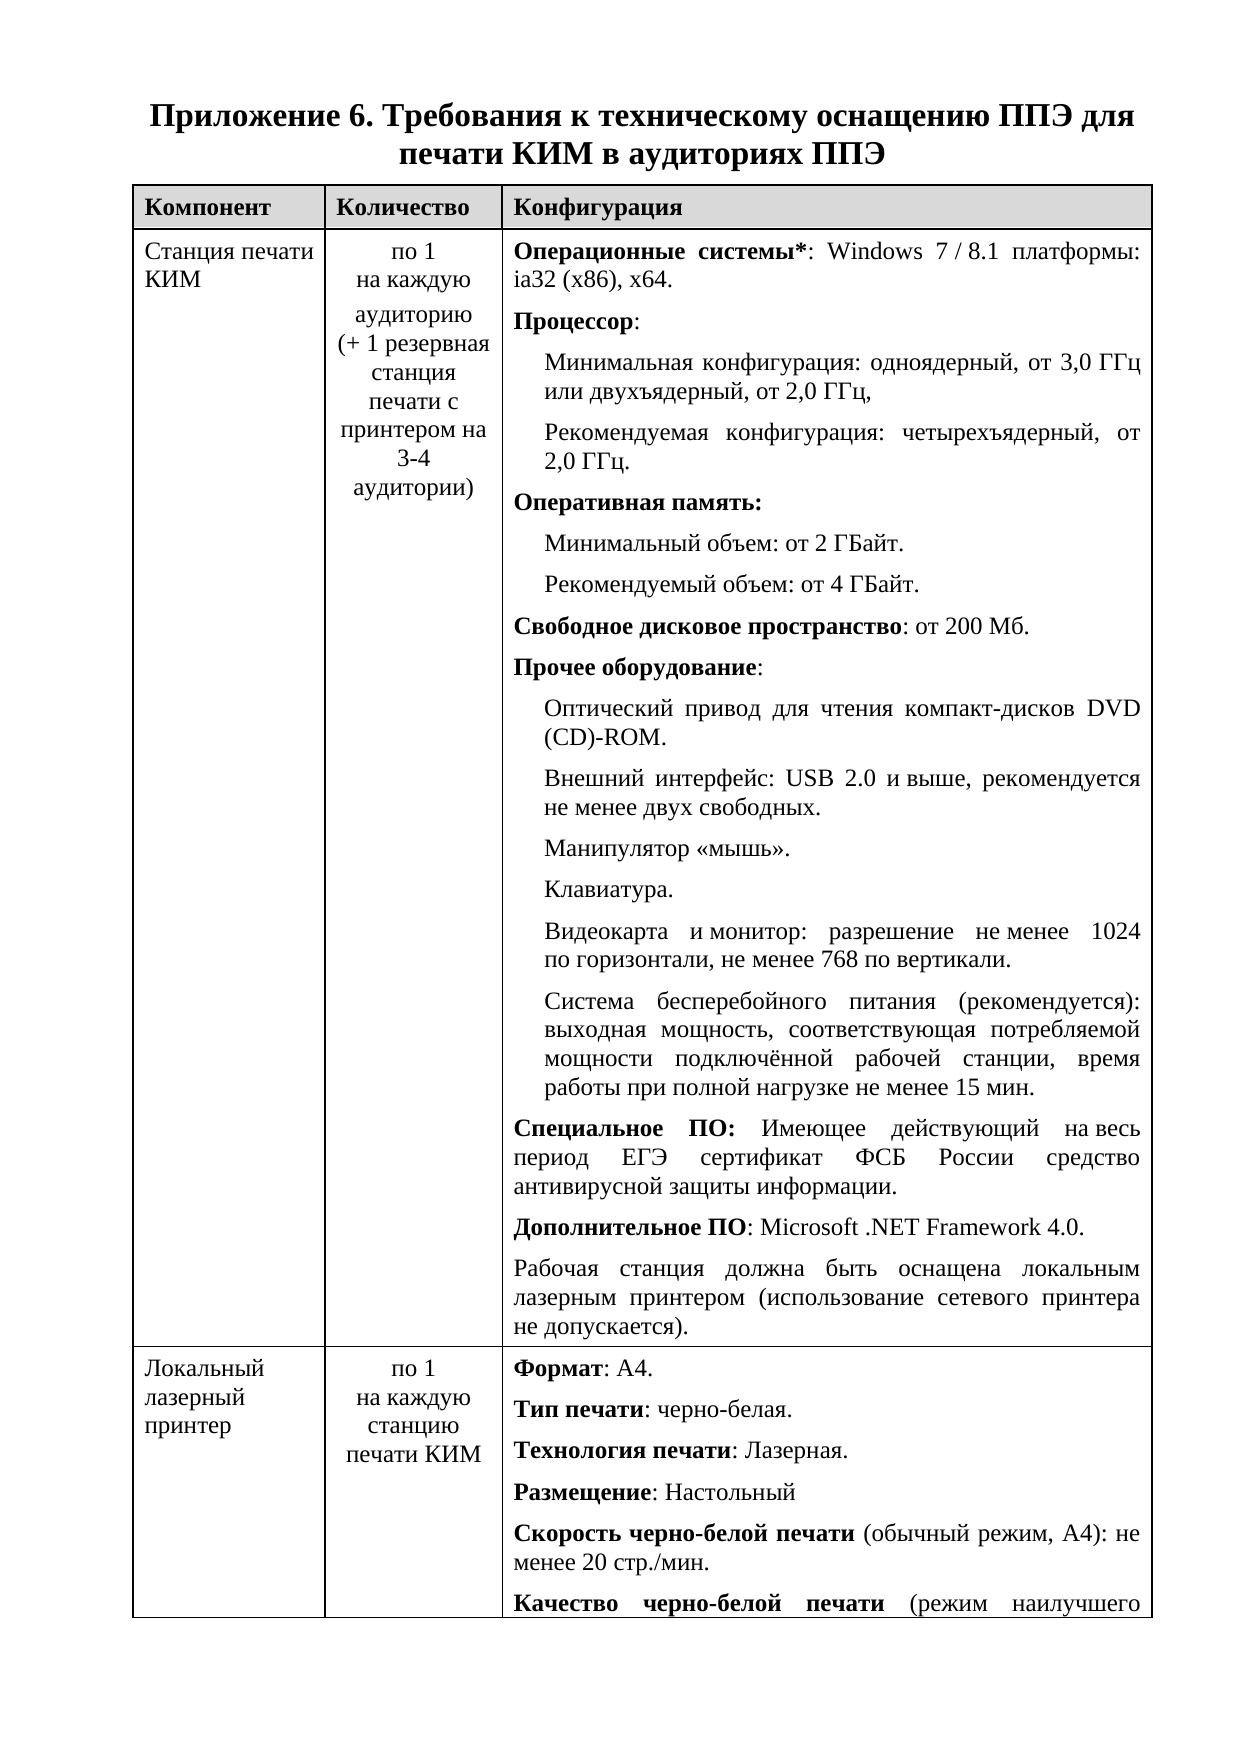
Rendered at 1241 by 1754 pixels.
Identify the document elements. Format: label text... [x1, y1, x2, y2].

subtitle Приложение 6. Требования к техническому оснащению ППЭ для печати КИМ в аудиториях ППЭ [133, 95, 1152, 172]
table_cell Операционные системы*: Windows 7 / 8.1 платформы: ia32 (x86), x64. Процессор: Минимальная конфигурация: одноядерный, от 3,0 ГГц или двухъядерный, от 2,0 ГГц, Рекомендуемая конфигурация: четырехъядерный, от 2,0 ГГц. Оперативная память: Минимальный объем: от 2 ГБайт. Рекомендуемый объем: от 4 ГБайт. Свободное дисковое пространство: от 200 Мб. Прочее оборудование: Оптический привод для чтения компакт-дисков DVD (CD)-ROM. Внешний интерфейс: USB 2.0 и выше, рекомендуется не менее двух свободных. Манипулятор «мышь». Клавиатура. Видеокарта и монитор: разрешение не менее 1024 по горизонтали, не менее 768 по вертикали. Система бесперебойного питания (рекомендуется): выходная мощность, соответствующая потребляемой мощности подключённой рабочей станции, время работы при полной нагрузке не менее 15 мин. Специальное ПО: Имеющее действующий на весь период ЕГЭ сертификат ФСБ России средство антивирусной защиты информации. Дополнительное ПО: Microsoft .NET Framework 4.0. Рабочая станция должна быть оснащена локальным лазерным принтером (использование сетевого принтера не допускается). [503, 230, 1151, 1346]
table_cell по 1 на каждую аудиторию (+ 1 резервная станция печати с принтером на 3-4 аудитории) [326, 230, 502, 1346]
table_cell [503, 1347, 1151, 1617]
table_cell по 1 на каждую станцию печати КИМ [326, 1347, 502, 1617]
table_header Количество [326, 186, 501, 227]
table_header Компонент [134, 186, 324, 227]
table_header Конфигурация [503, 186, 1151, 227]
table_cell Станция печати КИМ [134, 230, 324, 1346]
table_cell Локальный лазерный принтер [134, 1347, 324, 1617]
